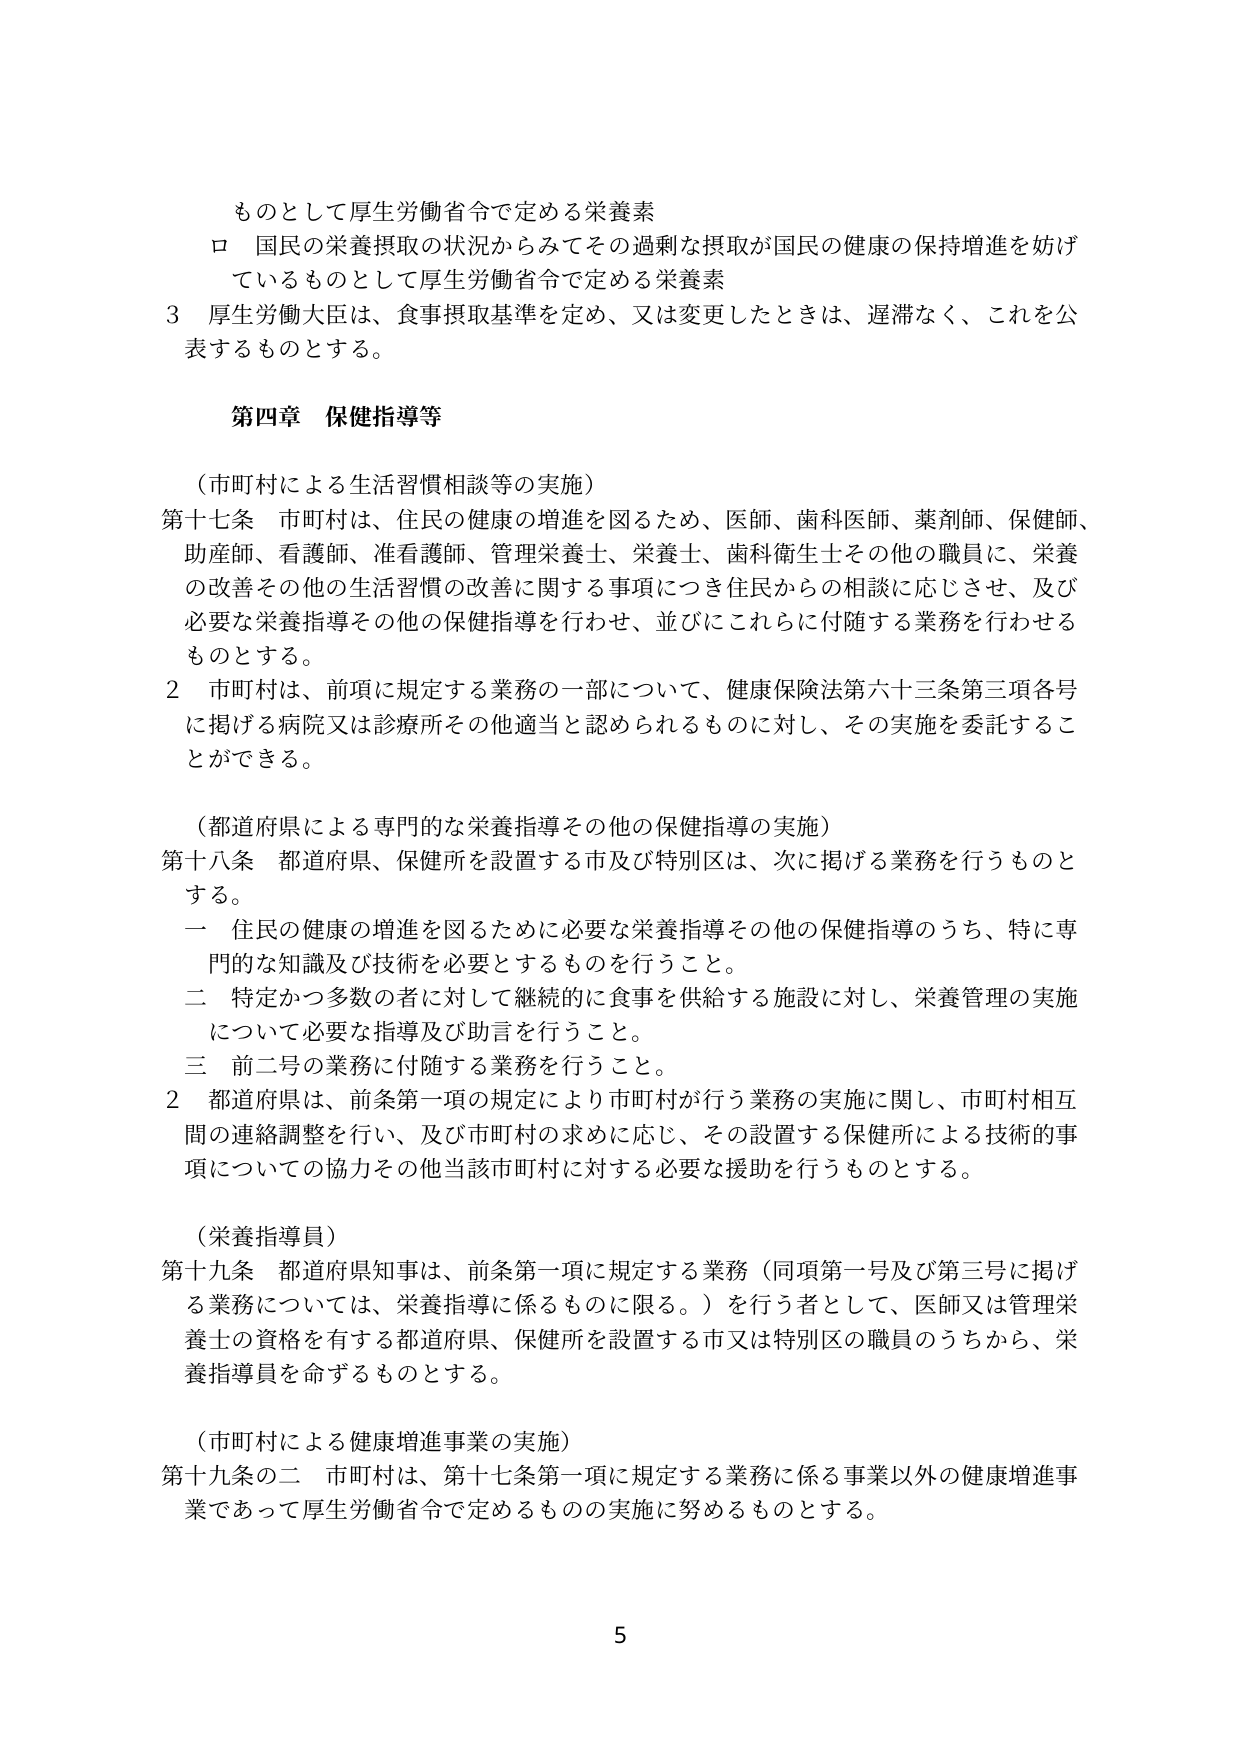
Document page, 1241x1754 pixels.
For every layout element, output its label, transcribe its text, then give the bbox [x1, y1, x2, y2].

text （都道府県による専門的な栄養指導その他の保健指導の実施） [184, 809, 1079, 843]
text 三 前二号の業務に付随する業務を行うこと。 [184, 1048, 1079, 1082]
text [207, 194, 1079, 228]
text （市町村による生活習慣相談等の実施） [184, 467, 1079, 501]
text （栄養指導員） [184, 1219, 1079, 1253]
text 第十七条 市町村は、住民の健康の増進を図るため、医師、歯科医師、薬剤師、保健師、助産師、看護師、准看護師、管理栄養士、栄養士、歯科衛生士その他の職員に、栄養の改善その他の生活習慣の改善に関する事項につき住民からの相談に応じさせ、及び必要な栄養指導その他の保健指導を行わせ、並びにこれらに付随する業務を行わせるものとする。 [161, 501, 1079, 672]
text ３ 厚生労働大臣は、食事摂取基準を定め、又は変更したときは、遅滞なく、これを公表するものとする。 [161, 296, 1079, 364]
text 第十九条 都道府県知事は、前条第一項に規定する業務（同項第一号及び第三号に掲げる業務については、栄養指導に係るものに限る。）を行う者として、医師又は管理栄養士の資格を有する都道府県、保健所を設置する市又は特別区の職員のうちから、栄養指導員を命ずるものとする。 [161, 1253, 1079, 1389]
text 第四章 保健指導等 [230, 399, 1079, 433]
text ２ 市町村は、前項に規定する業務の一部について、健康保険法第六十三条第三項各号に掲げる病院又は診療所その他適当と認められるものに対し、その実施を委託することができる。 [161, 672, 1079, 774]
text ２ 都道府県は、前条第一項の規定により市町村が行う業務の実施に関し、市町村相互間の連絡調整を行い、及び市町村の求めに応じ、その設置する保健所による技術的事項についての協力その他当該市町村に対する必要な援助を行うものとする。 [161, 1082, 1079, 1184]
text 第十九条の二 市町村は、第十七条第一項に規定する業務に係る事業以外の健康増進事業であって厚生労働省令で定めるものの実施に努めるものとする。 [161, 1458, 1079, 1526]
text ロ 国民の栄養摂取の状況からみてその過剰な摂取が国民の健康の保持増進を妨げているものとして厚生労働省令で定める栄養素 [207, 228, 1079, 296]
text 一 住民の健康の増進を図るために必要な栄養指導その他の保健指導のうち、特に専門的な知識及び技術を必要とするものを行うこと。 [184, 911, 1079, 979]
text 二 特定かつ多数の者に対して継続的に食事を供給する施設に対し、栄養管理の実施について必要な指導及び助言を行うこと。 [184, 979, 1079, 1048]
text （市町村による健康増進事業の実施） [184, 1424, 1079, 1458]
text 第十八条 都道府県、保健所を設置する市及び特別区は、次に掲げる業務を行うものとする。 [161, 843, 1079, 911]
